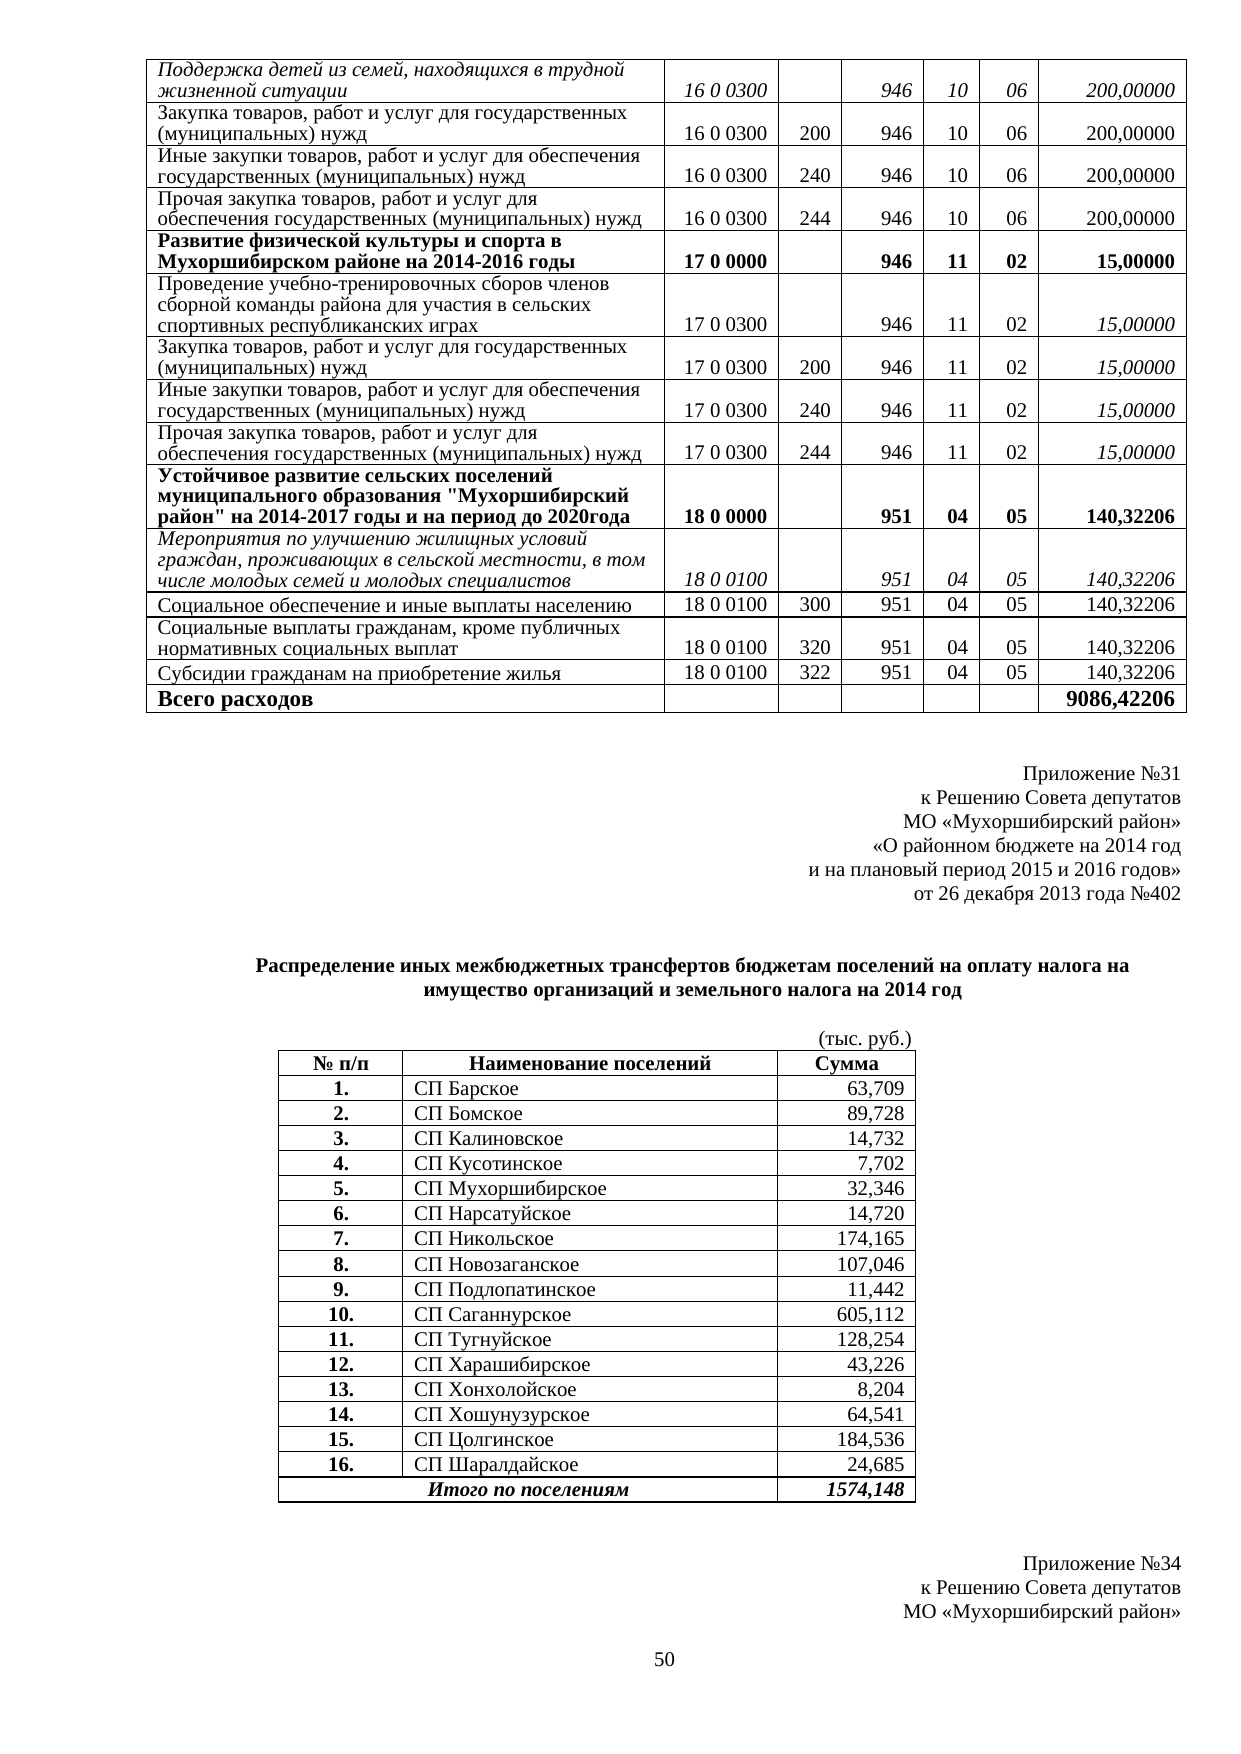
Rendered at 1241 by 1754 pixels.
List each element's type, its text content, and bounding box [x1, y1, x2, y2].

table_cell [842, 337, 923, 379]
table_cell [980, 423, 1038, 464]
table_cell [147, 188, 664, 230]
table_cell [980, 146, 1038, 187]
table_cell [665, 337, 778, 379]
text от 26 декабря 2013 года №402 [148, 881, 1181, 905]
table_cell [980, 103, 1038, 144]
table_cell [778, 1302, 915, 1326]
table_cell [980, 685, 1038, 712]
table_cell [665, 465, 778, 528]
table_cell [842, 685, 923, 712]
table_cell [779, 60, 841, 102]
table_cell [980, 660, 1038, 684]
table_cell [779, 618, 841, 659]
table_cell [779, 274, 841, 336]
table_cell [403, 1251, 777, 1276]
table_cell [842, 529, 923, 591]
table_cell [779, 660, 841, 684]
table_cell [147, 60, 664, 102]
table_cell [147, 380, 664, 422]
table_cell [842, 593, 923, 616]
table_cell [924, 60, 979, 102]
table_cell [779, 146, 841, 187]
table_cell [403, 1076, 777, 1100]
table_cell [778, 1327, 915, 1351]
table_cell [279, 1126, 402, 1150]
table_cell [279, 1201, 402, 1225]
text Приложение №31 [148, 761, 1181, 785]
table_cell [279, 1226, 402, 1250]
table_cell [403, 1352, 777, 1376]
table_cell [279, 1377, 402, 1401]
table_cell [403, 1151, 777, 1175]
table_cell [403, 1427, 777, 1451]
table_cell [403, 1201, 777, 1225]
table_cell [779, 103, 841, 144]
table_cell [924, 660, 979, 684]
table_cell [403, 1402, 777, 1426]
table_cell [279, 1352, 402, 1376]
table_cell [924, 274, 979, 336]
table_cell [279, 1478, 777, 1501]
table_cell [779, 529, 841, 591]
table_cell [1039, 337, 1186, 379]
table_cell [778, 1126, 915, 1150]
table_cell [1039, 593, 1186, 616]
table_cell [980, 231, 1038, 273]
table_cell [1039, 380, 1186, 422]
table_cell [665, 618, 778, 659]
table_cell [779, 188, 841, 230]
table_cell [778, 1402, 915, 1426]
text имущество организаций и земельного налога на 2014 год [148, 977, 1181, 1001]
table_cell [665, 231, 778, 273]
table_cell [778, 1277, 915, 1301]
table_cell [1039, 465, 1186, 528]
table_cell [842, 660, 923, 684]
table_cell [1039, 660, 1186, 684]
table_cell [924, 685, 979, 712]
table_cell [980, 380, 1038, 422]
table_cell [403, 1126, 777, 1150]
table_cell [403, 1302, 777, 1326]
text Приложение №34 [148, 1551, 1181, 1575]
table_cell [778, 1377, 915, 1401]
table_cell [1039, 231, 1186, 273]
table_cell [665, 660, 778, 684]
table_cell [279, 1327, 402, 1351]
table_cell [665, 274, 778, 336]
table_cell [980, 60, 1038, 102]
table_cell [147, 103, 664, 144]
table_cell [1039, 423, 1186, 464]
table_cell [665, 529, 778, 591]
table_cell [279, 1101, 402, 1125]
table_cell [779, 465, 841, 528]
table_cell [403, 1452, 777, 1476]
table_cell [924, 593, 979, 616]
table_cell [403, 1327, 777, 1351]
text Распределение иных межбюджетных трансфертов бюджетам поселений на оплату налога на [148, 953, 1181, 977]
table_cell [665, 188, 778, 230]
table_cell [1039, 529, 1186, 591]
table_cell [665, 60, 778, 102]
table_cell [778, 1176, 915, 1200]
text МО «Мухоршибирский район» [148, 1599, 1181, 1623]
text (тыс. руб.) [148, 1026, 1181, 1049]
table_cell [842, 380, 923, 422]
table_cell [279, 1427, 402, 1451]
text к Решению Совета депутатов [148, 785, 1181, 809]
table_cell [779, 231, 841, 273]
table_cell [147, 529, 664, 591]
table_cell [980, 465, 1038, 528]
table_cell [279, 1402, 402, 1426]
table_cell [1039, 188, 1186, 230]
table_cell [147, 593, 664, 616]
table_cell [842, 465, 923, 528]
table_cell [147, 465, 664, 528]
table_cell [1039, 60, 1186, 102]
text МО «Мухоршибирский район» [148, 809, 1181, 833]
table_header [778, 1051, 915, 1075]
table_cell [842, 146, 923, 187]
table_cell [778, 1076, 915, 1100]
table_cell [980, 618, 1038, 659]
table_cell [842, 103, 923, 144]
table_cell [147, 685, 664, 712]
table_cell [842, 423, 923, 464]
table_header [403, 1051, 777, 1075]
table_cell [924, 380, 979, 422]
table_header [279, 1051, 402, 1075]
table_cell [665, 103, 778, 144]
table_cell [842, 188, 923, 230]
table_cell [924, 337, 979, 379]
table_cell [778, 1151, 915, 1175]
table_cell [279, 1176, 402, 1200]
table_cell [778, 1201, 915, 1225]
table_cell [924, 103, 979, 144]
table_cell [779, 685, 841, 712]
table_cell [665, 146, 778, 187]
text «О районном бюджете на 2014 год [148, 833, 1181, 857]
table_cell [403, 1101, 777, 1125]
text и на плановый период 2015 и 2016 годов» [148, 857, 1181, 881]
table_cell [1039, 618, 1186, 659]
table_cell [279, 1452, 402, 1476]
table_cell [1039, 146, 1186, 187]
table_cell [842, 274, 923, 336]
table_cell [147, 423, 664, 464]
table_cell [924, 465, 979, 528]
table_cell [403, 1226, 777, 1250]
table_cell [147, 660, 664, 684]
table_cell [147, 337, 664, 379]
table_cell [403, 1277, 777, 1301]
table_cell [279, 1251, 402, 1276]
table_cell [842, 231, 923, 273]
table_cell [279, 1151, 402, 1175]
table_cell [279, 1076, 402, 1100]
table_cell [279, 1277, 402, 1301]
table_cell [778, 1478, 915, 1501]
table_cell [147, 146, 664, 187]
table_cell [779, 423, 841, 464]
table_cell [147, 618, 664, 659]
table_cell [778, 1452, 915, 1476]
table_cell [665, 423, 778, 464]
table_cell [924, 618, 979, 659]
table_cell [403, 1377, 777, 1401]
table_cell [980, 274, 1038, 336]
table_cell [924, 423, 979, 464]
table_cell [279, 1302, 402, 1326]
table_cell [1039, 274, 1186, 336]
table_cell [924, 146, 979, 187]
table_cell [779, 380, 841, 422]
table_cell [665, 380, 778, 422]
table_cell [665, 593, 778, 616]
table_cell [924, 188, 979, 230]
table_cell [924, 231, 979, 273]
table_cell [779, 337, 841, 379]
text к Решению Совета депутатов [148, 1575, 1181, 1599]
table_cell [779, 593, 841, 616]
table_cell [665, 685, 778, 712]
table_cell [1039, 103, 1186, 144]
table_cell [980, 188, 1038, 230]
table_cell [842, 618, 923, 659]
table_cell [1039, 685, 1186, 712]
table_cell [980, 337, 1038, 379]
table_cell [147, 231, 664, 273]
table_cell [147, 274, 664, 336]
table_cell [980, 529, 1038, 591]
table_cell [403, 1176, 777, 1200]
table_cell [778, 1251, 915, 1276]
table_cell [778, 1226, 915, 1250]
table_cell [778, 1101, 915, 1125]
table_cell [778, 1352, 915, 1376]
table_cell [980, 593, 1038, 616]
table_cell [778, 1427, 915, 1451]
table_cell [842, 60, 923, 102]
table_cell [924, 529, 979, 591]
